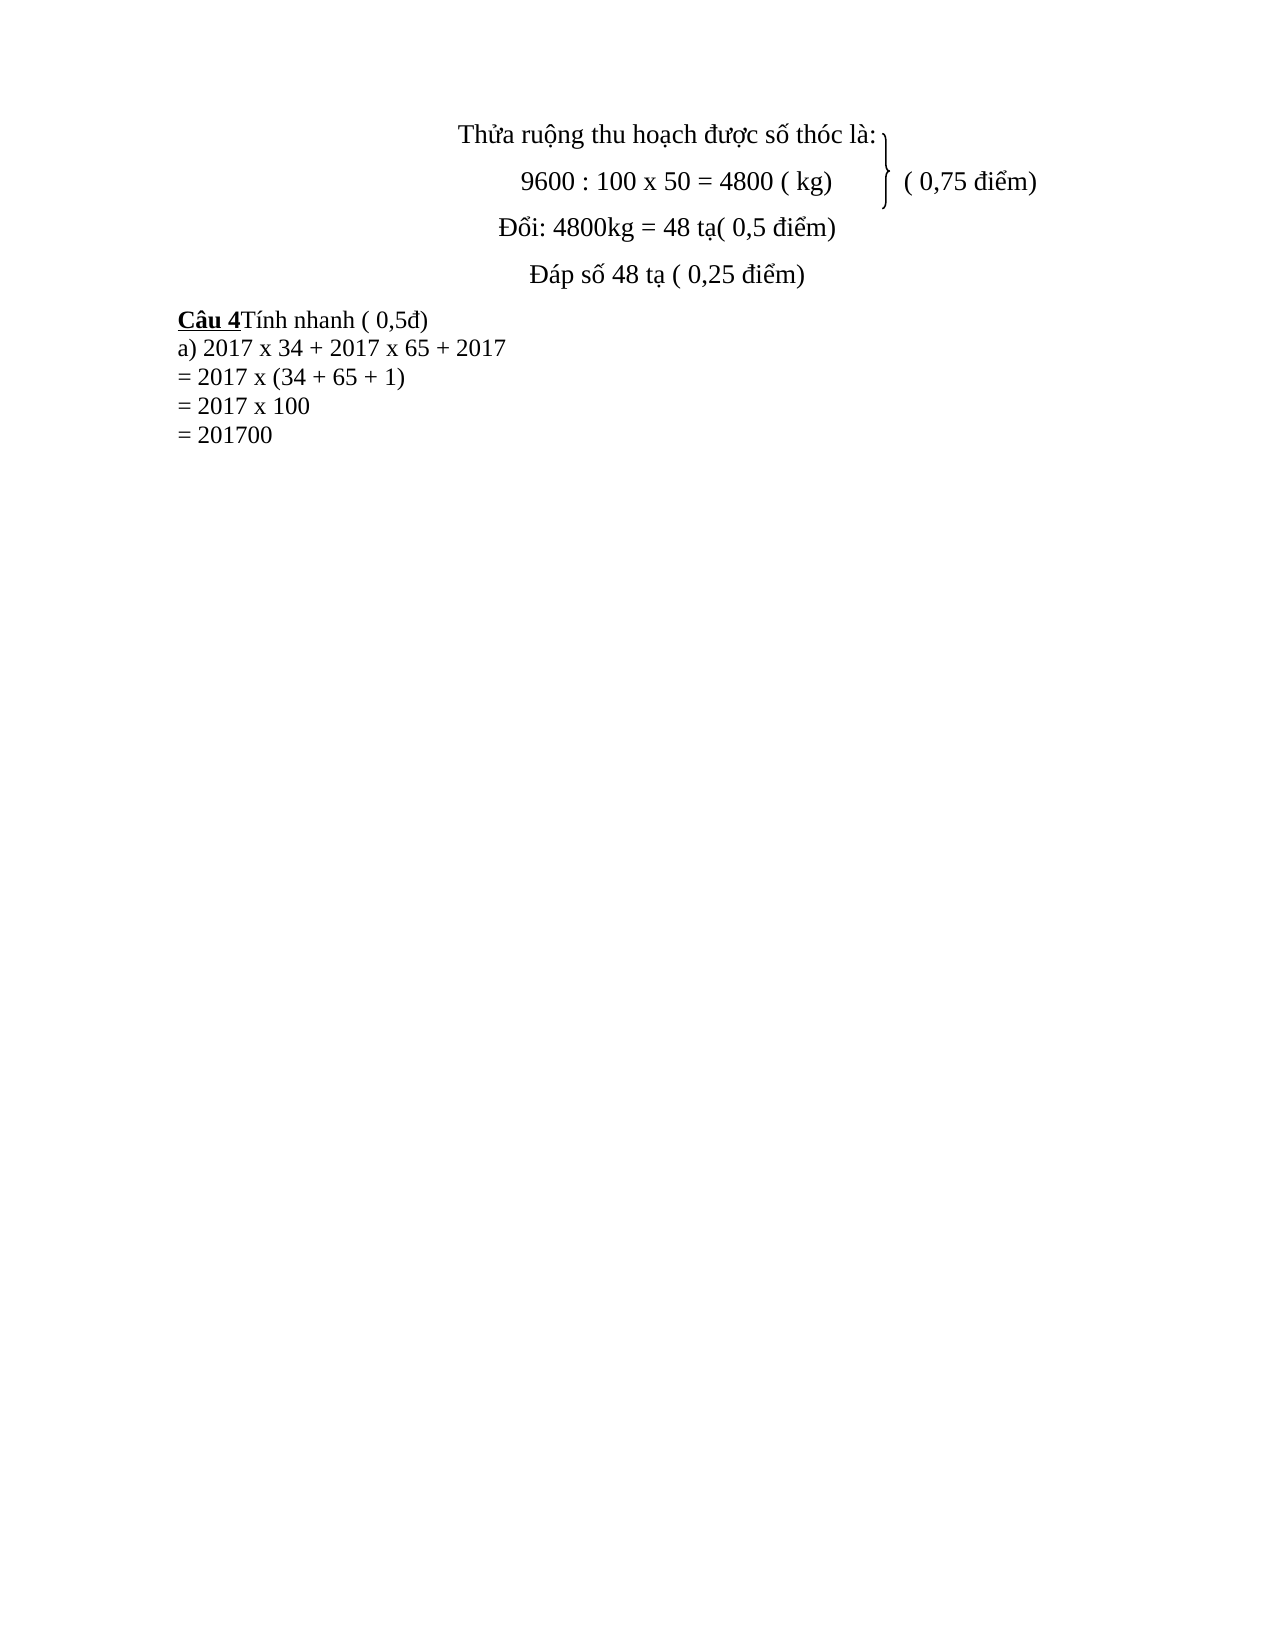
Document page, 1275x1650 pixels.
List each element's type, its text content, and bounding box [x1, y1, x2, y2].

text Đổi: 4800kg = 48 tạ( 0,5 điểm) [177, 211, 1157, 243]
text = 2017 x 100 [177, 391, 1157, 420]
text Đáp số 48 tạ ( 0,25 điểm) [177, 258, 1157, 289]
text = 2017 x (34 + 65 + 1) [177, 362, 1157, 391]
text Câu 4Tính nhanh ( 0,5đ) [177, 305, 1157, 333]
text 9600 : 100 x 50 = 4800 ( kg) ( 0,75 điểm) [887, 165, 1157, 196]
text a) 2017 x 34 + 2017 x 65 + 2017 [177, 333, 1157, 362]
text = 201700 [177, 420, 1157, 448]
text Thửa ruộng thu hoạch được số thóc là: [177, 118, 1157, 149]
text 9600 : 100 x 50 = 4800 ( kg) ( 0,75 điểm) [177, 165, 886, 196]
